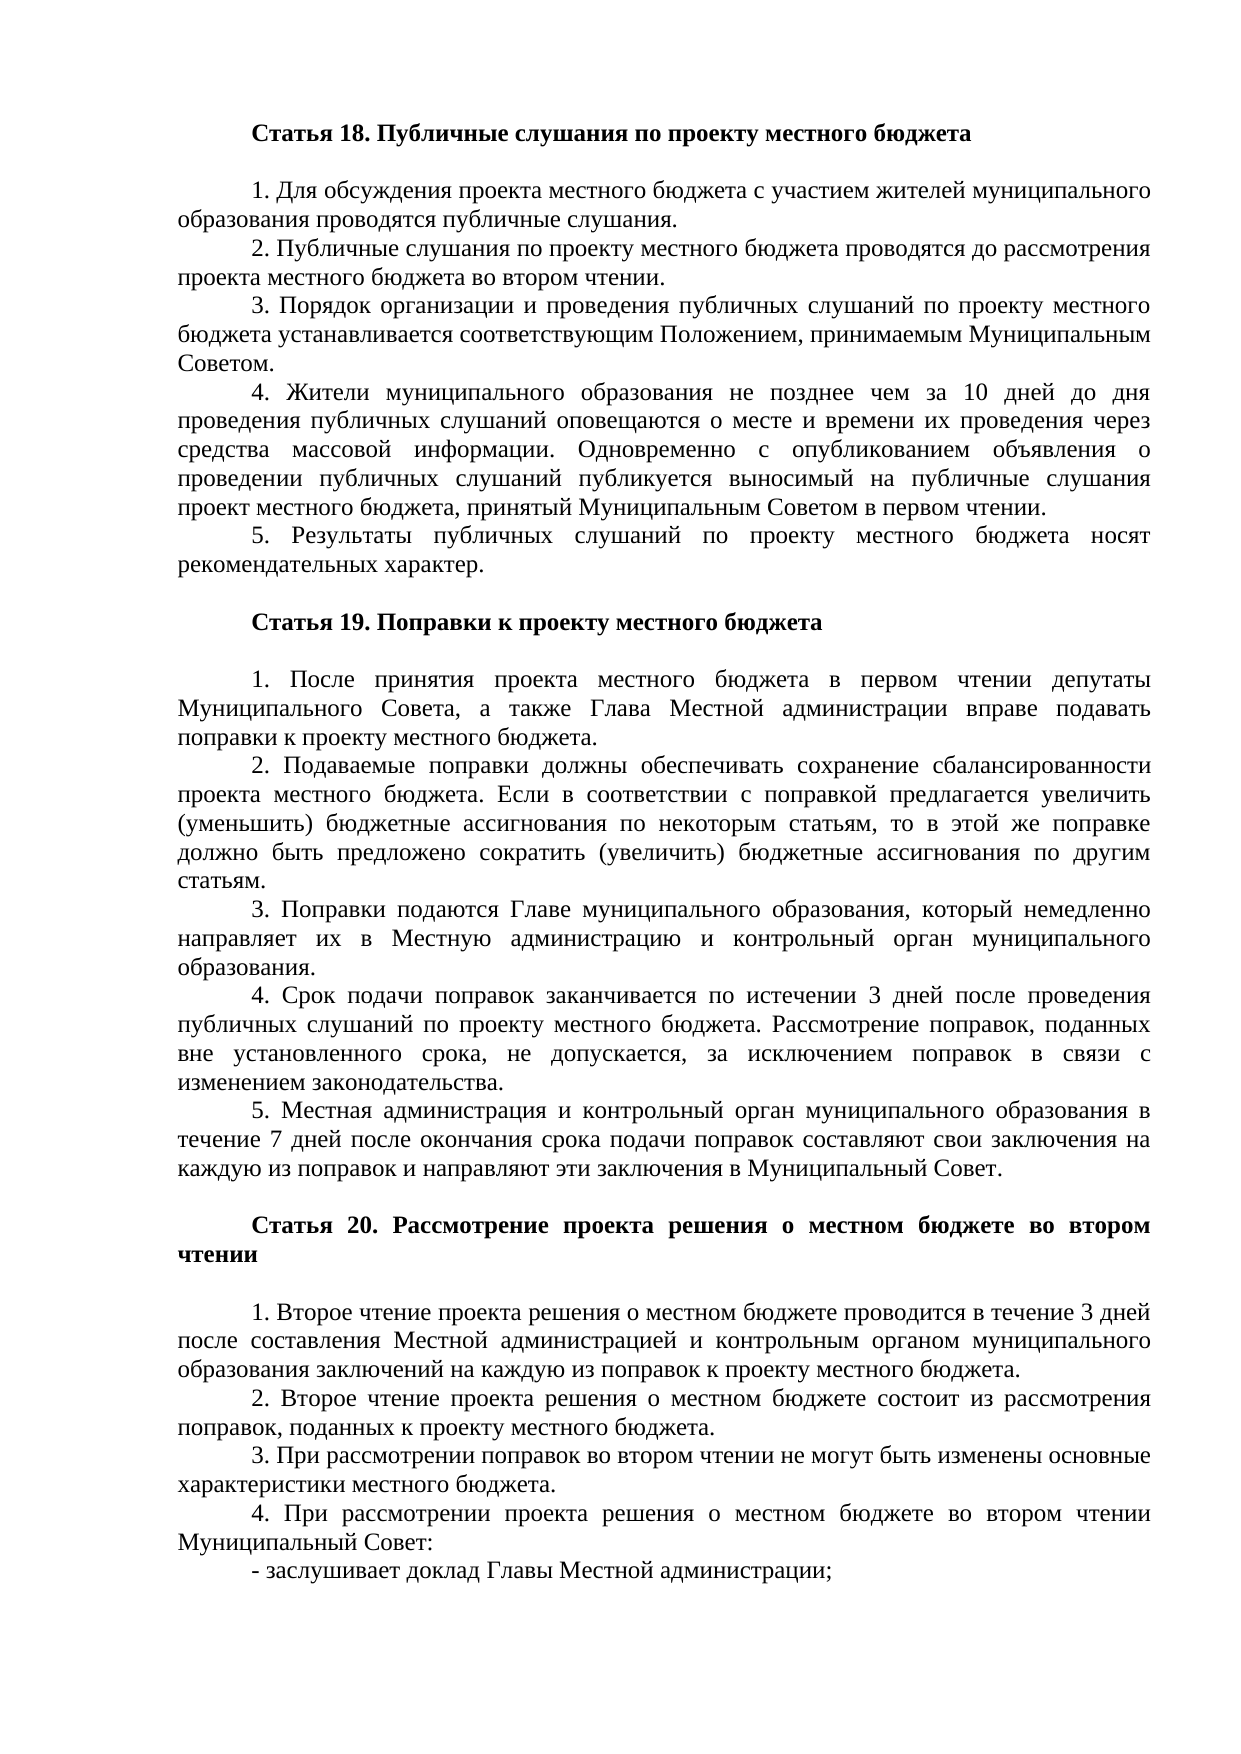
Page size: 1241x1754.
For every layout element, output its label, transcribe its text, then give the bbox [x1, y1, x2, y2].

text 1. Второе чтение проекта решения о местном бюджете проводится в течение 3 дней после составления Местной администрацией и контрольным органом муниципального образования заключений на каждую из поправок к проекту местного бюджета. [177, 1297, 1152, 1383]
text 2. Второе чтение проекта решения о местном бюджете состоит из рассмотрения поправок, поданных к проекту местного бюджета. [177, 1383, 1152, 1441]
text 5. Местная администрация и контрольный орган муниципального образования в течение 7 дней после окончания срока подачи поправок составляют свои заключения на каждую из поправок и направляют эти заключения в Муниципальный Совет. [177, 1096, 1152, 1182]
text Статья 18. Публичные слушания по проекту местного бюджета [177, 118, 1152, 147]
text - заслушивает доклад Главы Местной администрации; [177, 1556, 1152, 1584]
text 4. Жители муниципального образования не позднее чем за 10 дней до дня проведения публичных слушаний оповещаются о месте и времени их проведения через средства массовой информации. Одновременно с опубликованием объявления о проведении публичных слушаний публикуется выносимый на публичные слушания проект местного бюджета, принятый Муниципальным Советом в первом чтении. [177, 377, 1152, 521]
text 3. При рассмотрении поправок во втором чтении не могут быть изменены основные характеристики местного бюджета. [177, 1441, 1152, 1498]
text 2. Подаваемые поправки должны обеспечивать сохранение сбалансированности проекта местного бюджета. Если в соответствии с поправкой предлагается увеличить (уменьшить) бюджетные ассигнования по некоторым статьям, то в этой же поправке должно быть предложено сократить (увеличить) бюджетные ассигнования по другим статьям. [177, 751, 1152, 894]
text 2. Публичные слушания по проекту местного бюджета проводятся до рассмотрения проекта местного бюджета во втором чтении. [177, 233, 1152, 291]
text 1. Для обсуждения проекта местного бюджета с участием жителей муниципального образования проводятся публичные слушания. [177, 176, 1152, 233]
text 3. Порядок организации и проведения публичных слушаний по проекту местного бюджета устанавливается соответствующим Положением, принимаемым Муниципальным Советом. [177, 291, 1152, 377]
text Статья 20. Рассмотрение проекта решения о местном бюджете во втором чтении [177, 1211, 1152, 1268]
text 4. При рассмотрении проекта решения о местном бюджете во втором чтении Муниципальный Совет: [177, 1498, 1152, 1556]
text 5. Результаты публичных слушаний по проекту местного бюджета носят рекомендательных характер. [177, 521, 1152, 578]
text 4. Срок подачи поправок заканчивается по истечении 3 дней после проведения публичных слушаний по проекту местного бюджета. Рассмотрение поправок, поданных вне установленного срока, не допускается, за исключением поправок в связи с изменением законодательства. [177, 981, 1152, 1096]
text Статья 19. Поправки к проекту местного бюджета [177, 607, 1152, 636]
text 1. После принятия проекта местного бюджета в первом чтении депутаты Муниципального Совета, а также Глава Местной администрации вправе подавать поправки к проекту местного бюджета. [177, 664, 1152, 751]
text 3. Поправки подаются Главе муниципального образования, который немедленно направляет их в Местную администрацию и контрольный орган муниципального образования. [177, 894, 1152, 981]
